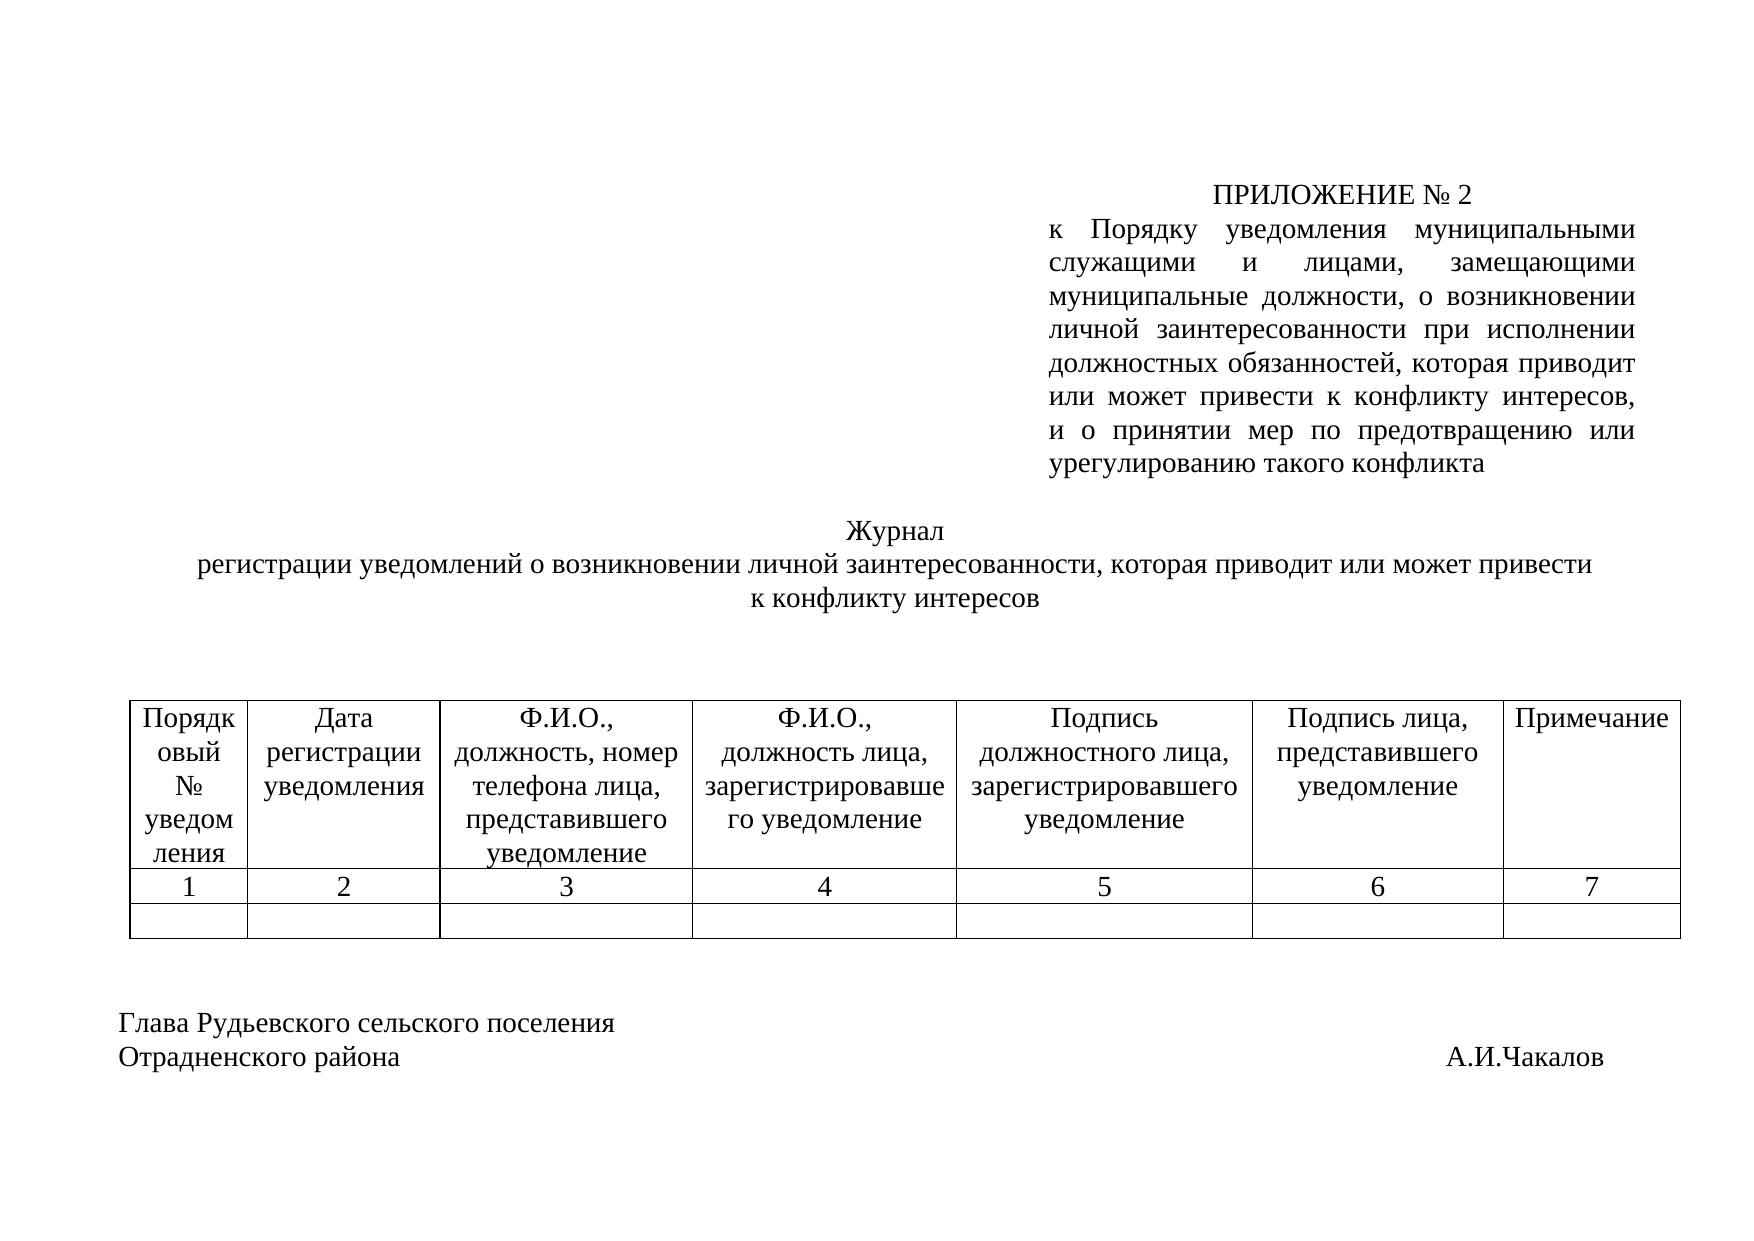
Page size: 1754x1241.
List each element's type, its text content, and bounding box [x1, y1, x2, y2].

table_cell [248, 904, 439, 937]
table_cell 7 [1504, 869, 1680, 903]
table_header Подпись лица, представившего уведомление [1253, 701, 1503, 868]
table_header Порядковый № уведомления [131, 701, 247, 868]
table_cell [441, 904, 692, 937]
table_cell 5 [957, 869, 1252, 903]
table_cell [131, 904, 247, 937]
table_cell [1504, 904, 1680, 937]
table_header Ф.И.О., должность лица, зарегистрировавшего уведомление [693, 701, 956, 868]
table_header Дата регистрации уведомления [248, 701, 439, 868]
text Отрадненского района А.И.Чакалов [118, 1039, 1636, 1073]
table_cell 2 [248, 869, 439, 903]
table_cell [1253, 904, 1503, 937]
table_cell [957, 904, 1252, 937]
table_cell 4 [693, 869, 956, 903]
table_cell 6 [1253, 869, 1503, 903]
table_header Подпись должностного лица, зарегистрировавшего уведомление [957, 701, 1252, 868]
table_header Примечание [1504, 701, 1680, 868]
table_cell [693, 904, 956, 937]
table_cell 1 [131, 869, 247, 903]
table_header Ф.И.О., должность, номер телефона лица, представившего уведомление [441, 701, 692, 868]
table_header Журнал регистрации уведомлений о возникновении личной заинтересованности, которая приводит или может привести к конфликту интересов [129, 513, 1661, 613]
text ПРИЛОЖЕНИЕ № 2 [1048, 177, 1636, 211]
text к Порядку уведомления муниципальными служащими и лицами, замещающими муниципальные должности, о возникновении личной заинтересованности при исполнении должностных обязанностей, которая приводит или может привести к конфликту интересов, и о принятии мер по предотвращению или урегулированию такого конфликта [1048, 211, 1636, 479]
text Глава Рудьевского сельского поселения [118, 1006, 1636, 1039]
table_cell 3 [441, 869, 692, 903]
